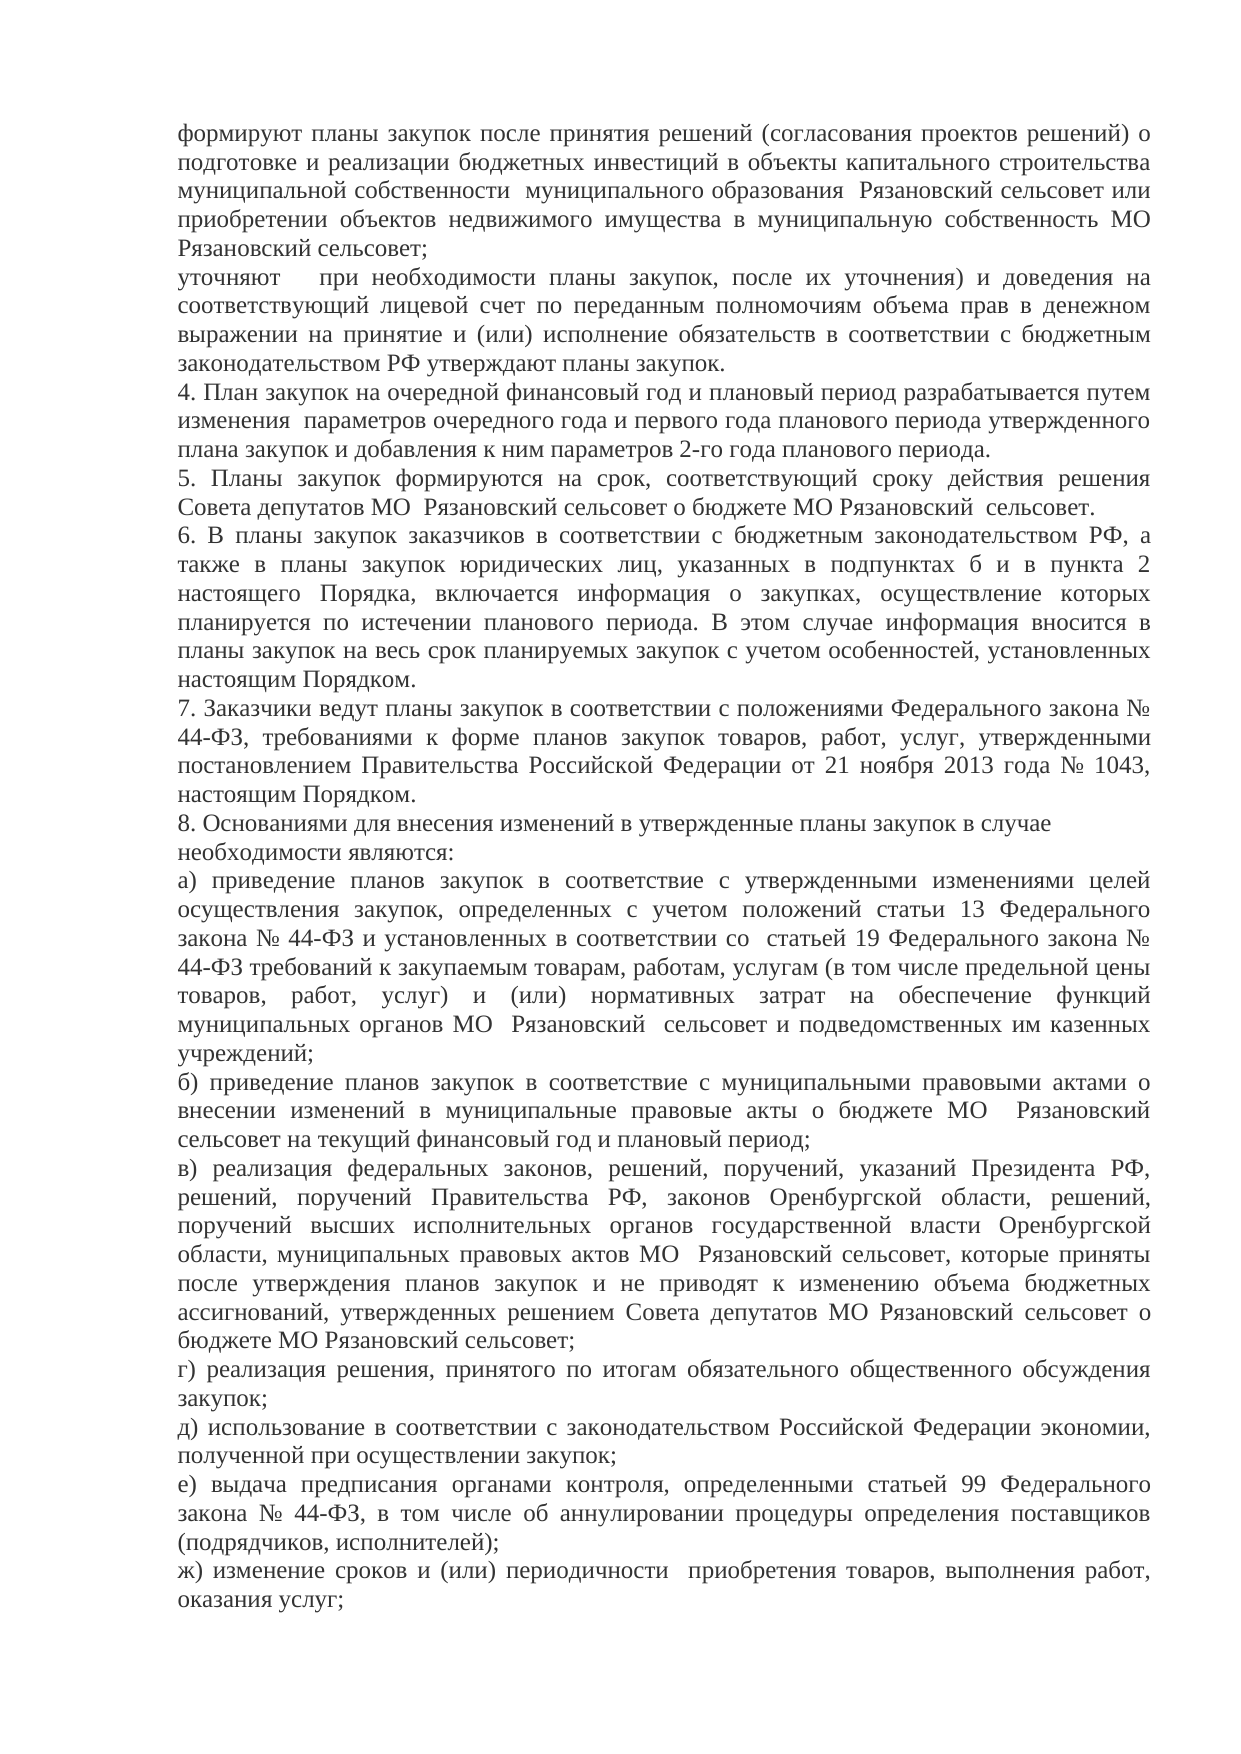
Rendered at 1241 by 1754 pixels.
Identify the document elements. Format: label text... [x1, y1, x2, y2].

text 6. В планы закупок заказчиков в соответствии с бюджетным законодательством РФ, а также в планы закупок юридических лиц, указанных в подпунктах б и в пункта 2 настоящего Порядка, включается информация о закупках, осуществление которых планируется по истечении планового периода. В этом случае информация вносится в планы закупок на весь срок планируемых закупок с учетом особенностей, установленных настоящим Порядком. [177, 521, 1152, 693]
text в) реализация федеральных законов, решений, поручений, указаний Президента РФ, решений, поручений Правительства РФ, законов Оренбургской области, решений, поручений высших исполнительных органов государственной власти Оренбургской области, муниципальных правовых актов МО Рязановский сельсовет, которые приняты после утверждения планов закупок и не приводят к изменению объема бюджетных ассигнований, утвержденных решением Совета депутатов МО Рязановский сельсовет о бюджете МО Рязановский сельсовет; [177, 1153, 1152, 1354]
text уточняют при необходимости планы закупок, после их уточнения) и доведения на соответствующий лицевой счет по переданным полномочиям объема прав в денежном выражении на принятие и (или) исполнение обязательств в соответствии с бюджетным законодательством РФ утверждают планы закупок. [177, 262, 1152, 377]
text б) приведение планов закупок в соответствие с муниципальными правовыми актами о внесении изменений в муниципальные правовые акты о бюджете МО Рязановский сельсовет на текущий финансовый год и плановый период; [177, 1067, 1152, 1153]
text а) приведение планов закупок в соответствие с утвержденными изменениями целей осуществления закупок, определенных с учетом положений статьи 13 Федерального закона № 44-ФЗ и установленных в соответствии со статьей 19 Федерального закона № 44-ФЗ требований к закупаемым товарам, работам, услугам (в том числе предельной цены товаров, работ, услуг) и (или) нормативных затрат на обеспечение функций муниципальных органов МО Рязановский сельсовет и подведомственных им казенных учреждений; [177, 866, 1152, 1067]
text г) реализация решения, принятого по итогам обязательного общественного обсуждения закупок; [177, 1354, 1152, 1412]
text ж) изменение сроков и (или) периодичности приобретения товаров, выполнения работ, оказания услуг; [177, 1556, 1152, 1613]
text д) использование в соответствии с законодательством Российской Федерации экономии, полученной при осуществлении закупок; [177, 1412, 1152, 1469]
text 5. Планы закупок формируются на срок, соответствующий сроку действия решения Совета депутатов МО Рязановский сельсовет о бюджете МО Рязановский сельсовет. [177, 463, 1152, 521]
text формируют планы закупок после принятия решений (согласования проектов решений) о подготовке и реализации бюджетных инвестиций в объекты капитального строительства муниципальной собственности муниципального образования Рязановский сельсовет или приобретении объектов недвижимого имущества в муниципальную собственность МО Рязановский сельсовет; [177, 118, 1152, 262]
text 8. Основаниями для внесения изменений в утвержденные планы закупок в случае необходимости являются: [177, 808, 1152, 866]
text е) выдача предписания органами контроля, определенными статьей 99 Федерального закона № 44-ФЗ, в том числе об аннулировании процедуры определения поставщиков (подрядчиков, исполнителей); [177, 1469, 1152, 1556]
text 4. План закупок на очередной финансовый год и плановый период разрабатывается путем изменения параметров очередного года и первого года планового периода утвержденного плана закупок и добавления к ним параметров 2-го года планового периода. [177, 377, 1152, 463]
text 7. Заказчики ведут планы закупок в соответствии с положениями Федерального закона № 44-ФЗ, требованиями к форме планов закупок товаров, работ, услуг, утвержденными постановлением Правительства Российской Федерации от 21 ноября 2013 года № 1043, настоящим Порядком. [177, 693, 1152, 808]
